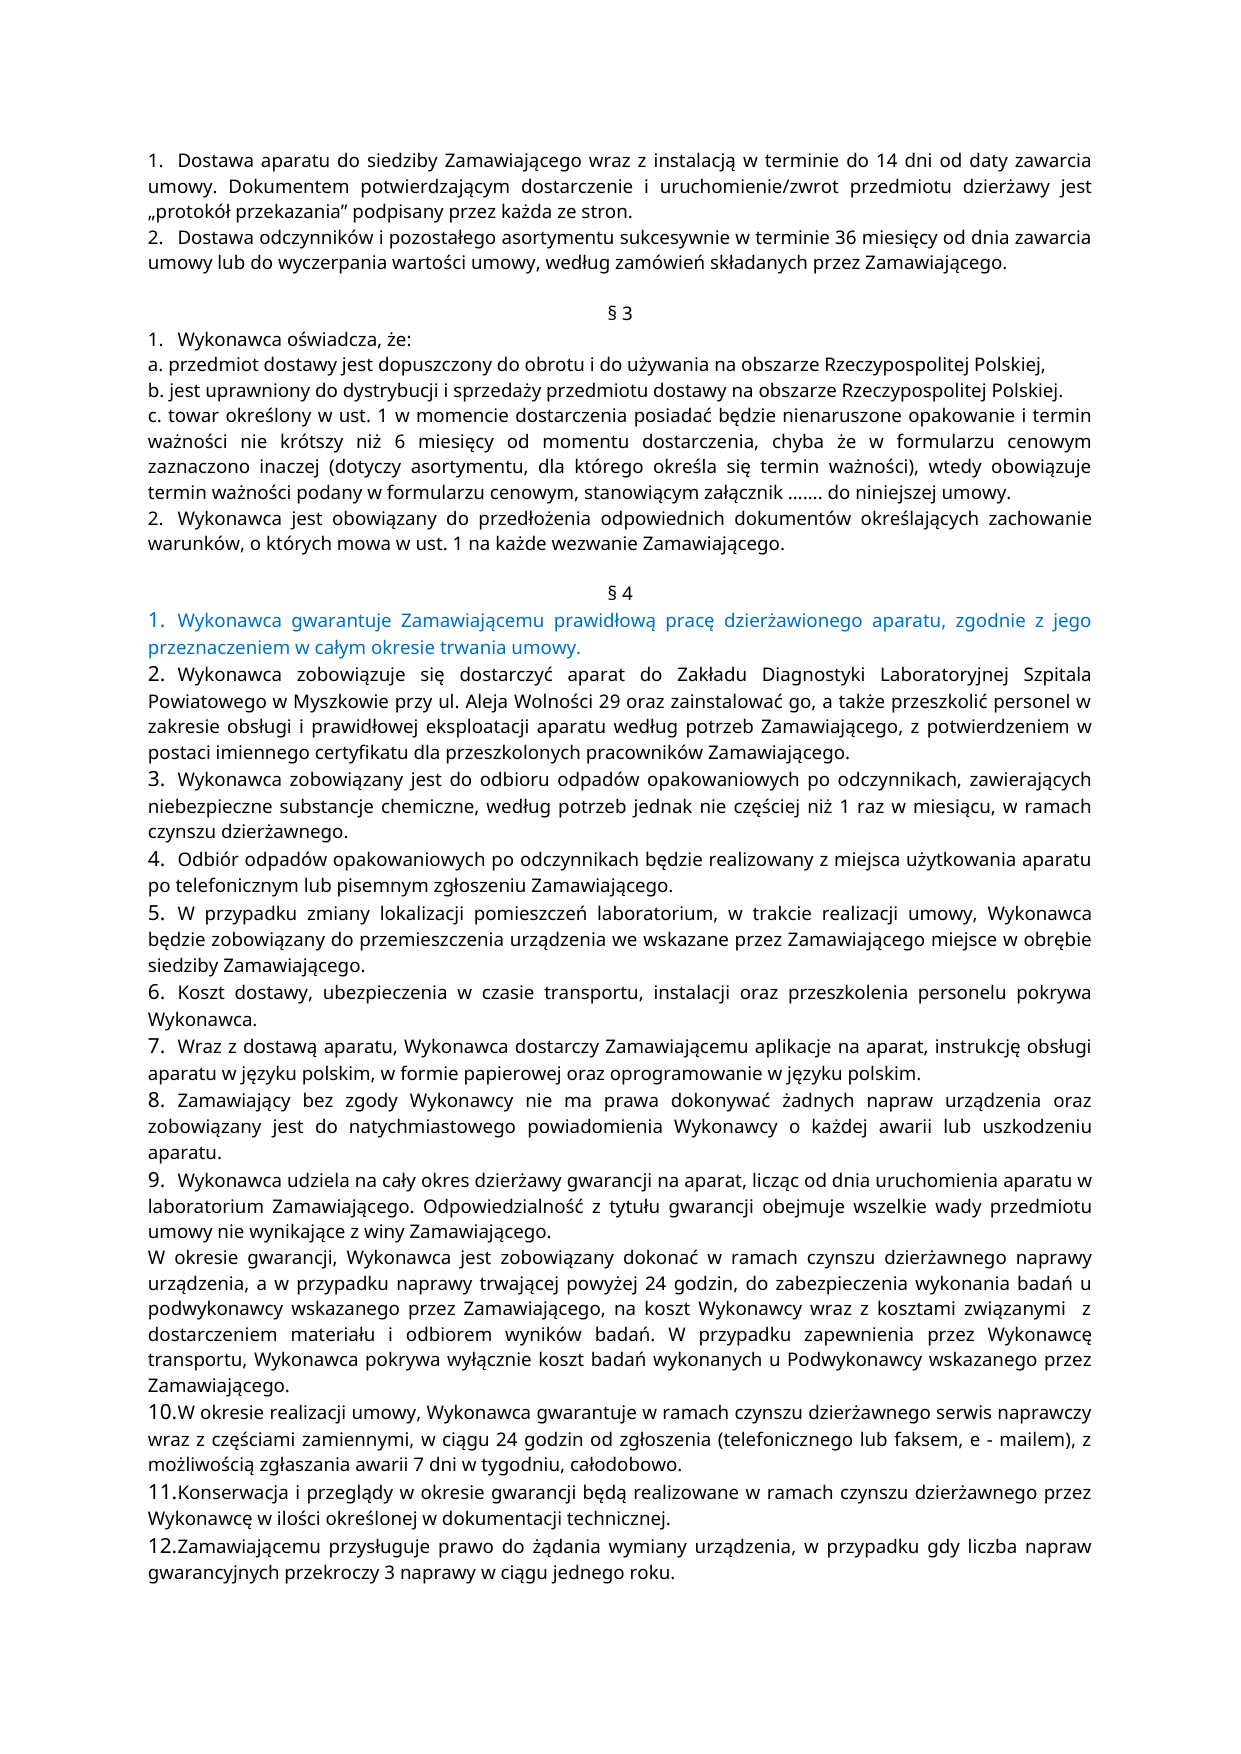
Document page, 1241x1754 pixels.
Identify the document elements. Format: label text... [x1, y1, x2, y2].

list W przypadku zmiany lokalizacji pomieszczeń laboratorium, w trakcie realizacji umowy, Wykonawca będzie zobowiązany do przemieszczenia urządzenia we wskazane przez Zamawiającego miejsce w obrębie siedziby Zamawiającego. [148, 898, 1093, 977]
list Koszt dostawy, ubezpieczenia w czasie transportu, instalacji oraz przeszkolenia personelu pokrywa Wykonawca. [148, 977, 1093, 1031]
list a. przedmiot dostawy jest dopuszczony do obrotu i do używania na obszarze Rzeczypospolitej Polskiej, [148, 352, 1093, 377]
list Zamawiającemu przysługuje prawo do żądania wymiany urządzenia, w przypadku gdy liczba napraw gwarancyjnych przekroczy 3 naprawy w ciągu jednego roku. [148, 1531, 1093, 1585]
list Zamawiający bez zgody Wykonawcy nie ma prawa dokonywać żadnych napraw urządzenia oraz zobowiązany jest do natychmiastowego powiadomienia Wykonawcy o każdej awarii lub uszkodzeniu aparatu. [148, 1085, 1093, 1165]
list Wykonawca gwarantuje Zamawiającemu prawidłową pracę dzierżawionego aparatu, zgodnie z jego przeznaczeniem w całym okresie trwania umowy. [148, 606, 1093, 659]
text c. towar określony w ust. 1 w momencie dostarczenia posiadać będzie nienaruszone opakowanie i termin ważności nie krótszy niż 6 miesięcy od momentu dostarczenia, chyba że w formularzu cenowym zaznaczono inaczej (dotyczy asortymentu, dla którego określa się termin ważności), wtedy obowiązuje termin ważności podany w formularzu cenowym, stanowiącym załącznik ……. do niniejszej umowy. [148, 403, 1093, 505]
list Wykonawca jest obowiązany do przedłożenia odpowiednich dokumentów określających zachowanie warunków, o których mowa w ust. 1 na każde wezwanie Zamawiającego. [148, 505, 1093, 556]
list Odbiór odpadów opakowaniowych po odczynnikach będzie realizowany z miejsca użytkowania aparatu po telefonicznym lub pisemnym zgłoszeniu Zamawiającego. [148, 844, 1093, 898]
list Wykonawca udziela na cały okres dzierżawy gwarancji na aparat, licząc od dnia uruchomienia aparatu w laboratorium Zamawiającego. Odpowiedzialność z tytułu gwarancji obejmuje wszelkie wady przedmiotu umowy nie wynikające z winy Zamawiającego. [148, 1165, 1093, 1244]
list Wykonawca zobowiązany jest do odbioru odpadów opakowaniowych po odczynnikach, zawierających niebezpieczne substancje chemiczne, według potrzeb jednak nie częściej niż 1 raz w miesiącu, w ramach czynszu dzierżawnego. [148, 764, 1093, 844]
list Konserwacja i przeglądy w okresie gwarancji będą realizowane w ramach czynszu dzierżawnego przez Wykonawcę w ilości określonej w dokumentacji technicznej. [148, 1477, 1093, 1531]
text § 3 [148, 301, 1093, 326]
list Dostawa aparatu do siedziby Zamawiającego wraz z instalacją w terminie do 14 dni od daty zawarcia umowy. Dokumentem potwierdzającym dostarczenie i uruchomienie/zwrot przedmiotu dzierżawy jest „protokół przekazania” podpisany przez każda ze stron. [148, 148, 1093, 224]
list Wraz z dostawą aparatu, Wykonawca dostarczy Zamawiającemu aplikacje na aparat, instrukcję obsługi aparatu w języku polskim, w formie papierowej oraz oprogramowanie w języku polskim. [148, 1031, 1093, 1085]
list W okresie realizacji umowy, Wykonawca gwarantuje w ramach czynszu dzierżawnego serwis naprawczy wraz z częściami zamiennymi, w ciągu 24 godzin od zgłoszenia (telefonicznego lub faksem, e - mailem), z możliwością zgłaszania awarii 7 dni w tygodniu, całodobowo. [148, 1397, 1093, 1477]
list b. jest uprawniony do dystrybucji i sprzedaży przedmiotu dostawy na obszarze Rzeczypospolitej Polskiej. [148, 377, 1093, 403]
list § 4 [148, 580, 1093, 606]
list Wykonawca oświadcza, że: [148, 326, 1093, 352]
text W okresie gwarancji, Wykonawca jest zobowiązany dokonać w ramach czynszu dzierżawnego naprawy urządzenia, a w przypadku naprawy trwającej powyżej 24 godzin, do zabezpieczenia wykonania badań u podwykonawcy wskazanego przez Zamawiającego, na koszt Wykonawcy wraz z kosztami związanymi z dostarczeniem materiału i odbiorem wyników badań. W przypadku zapewnienia przez Wykonawcę transportu, Wykonawca pokrywa wyłącznie koszt badań wykonanych u Podwykonawcy wskazanego przez Zamawiającego. [148, 1244, 1093, 1397]
list Wykonawca zobowiązuje się dostarczyć aparat do Zakładu Diagnostyki Laboratoryjnej Szpitala Powiatowego w Myszkowie przy ul. Aleja Wolności 29 oraz zainstalować go, a także przeszkolić personel w zakresie obsługi i prawidłowej eksploatacji aparatu według potrzeb Zamawiającego, z potwierdzeniem w postaci imiennego certyfikatu dla przeszkolonych pracowników Zamawiającego. [148, 659, 1093, 764]
list Dostawa odczynników i pozostałego asortymentu sukcesywnie w terminie 36 miesięcy od dnia zawarcia umowy lub do wyczerpania wartości umowy, według zamówień składanych przez Zamawiającego. [148, 224, 1093, 275]
